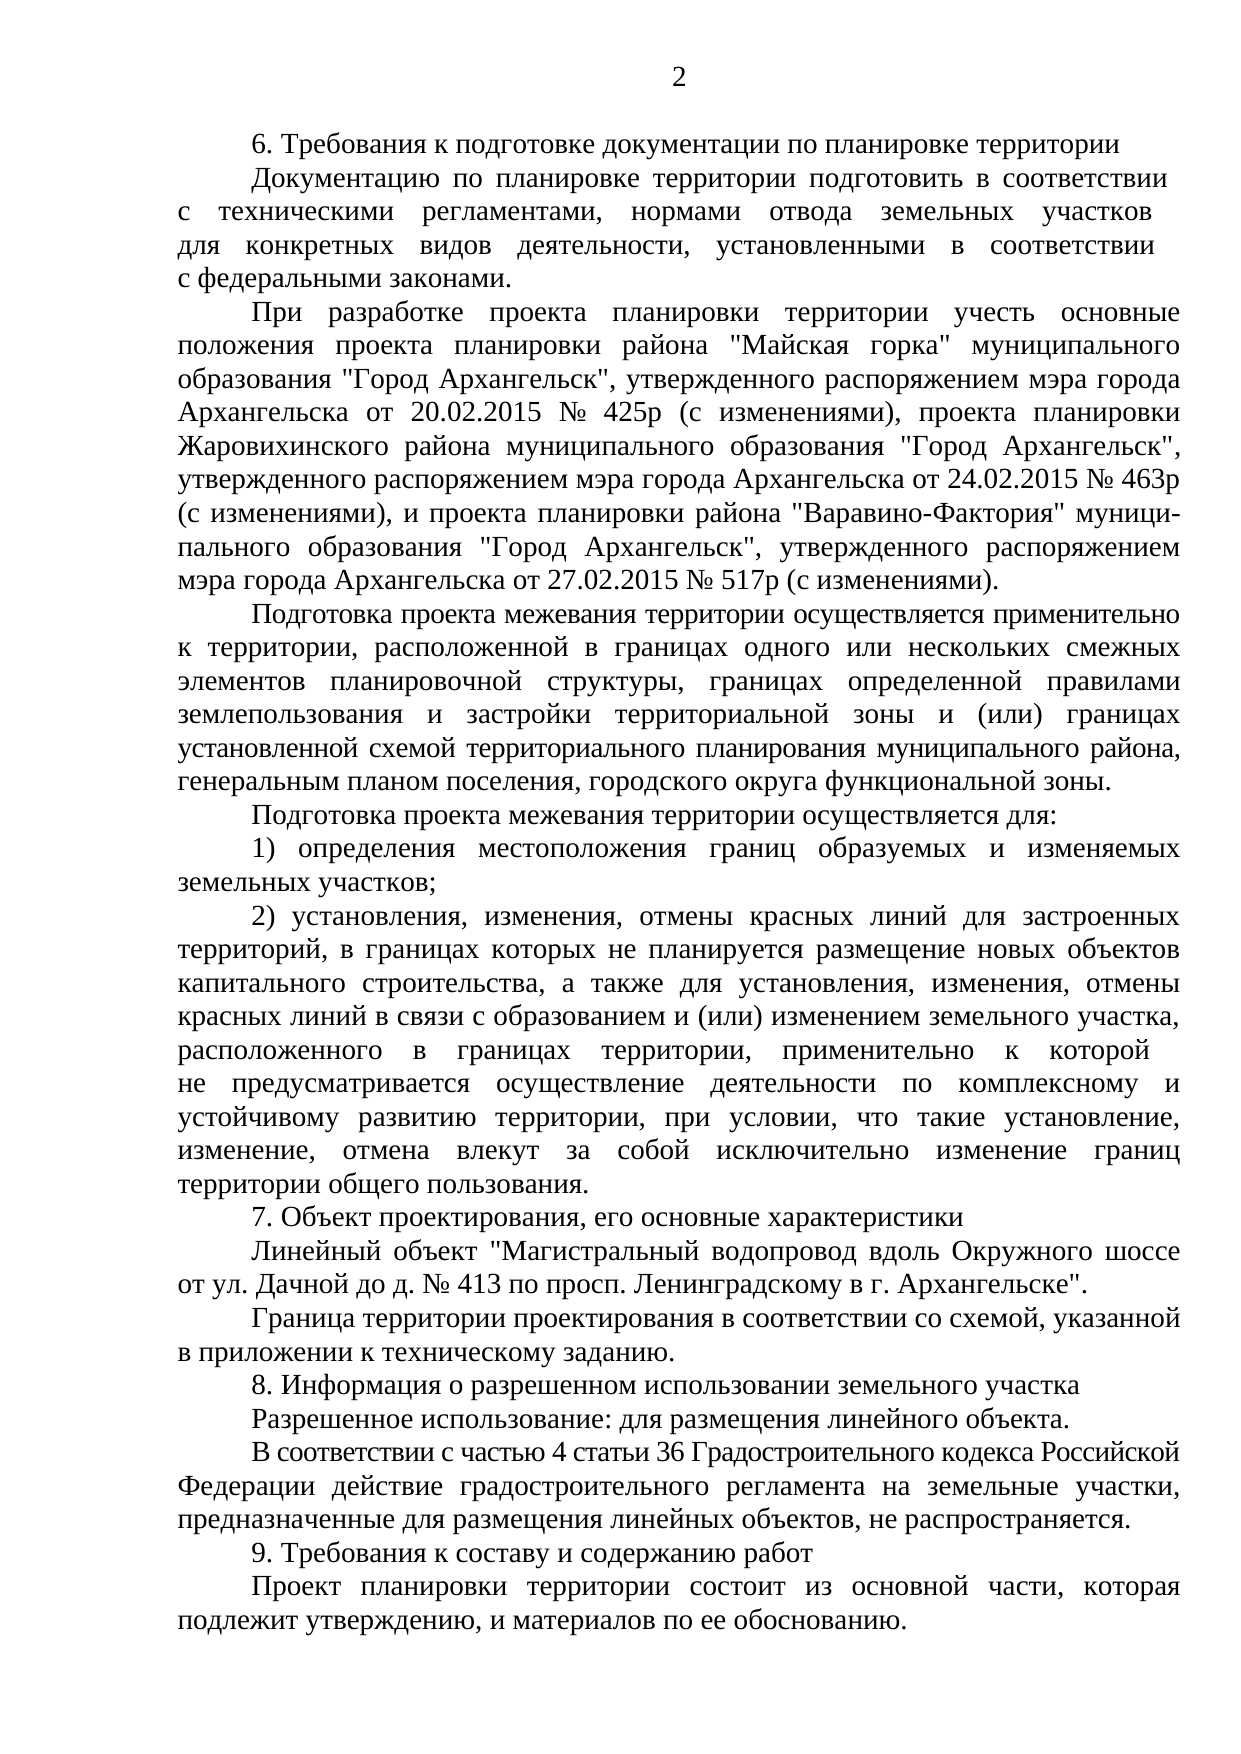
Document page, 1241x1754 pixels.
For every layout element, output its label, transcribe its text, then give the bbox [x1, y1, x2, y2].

text Подготовка проекта межевания территории осуществляется для: [177, 797, 1181, 831]
text Разрешенное использование: для размещения линейного объекта. [177, 1401, 1181, 1434]
text Проект планировки территории состоит из основной части, которая подлежит утверждению, и материалов по ее обоснованию. [177, 1568, 1181, 1636]
text При разработке проекта планировки территории учесть основные положения проекта планировки района "Майская горка" муниципального образования "Город Архангельск", утвержденного распоряжением мэра города Архангельска от 20.02.2015 № 425р (с изменениями), проекта планировки Жаровихинского района муниципального образования "Город Архангельск", утвержденного распоряжением мэра города Архангельска от 24.02.2015 № 463р (с изменениями), и проекта планировки района "Варавино-Фактория" муници-пального образования "Город Архангельск", утвержденного распоряжением мэра города Архангельска от 27.02.2015 № 517р (с изменениями). [177, 294, 1181, 596]
text Документацию по планировке территории подготовить в соответствии с техническими регламентами, нормами отвода земельных участков для конкретных видов деятельности, установленными в соответствии с федеральными законами. [177, 160, 1181, 294]
text 2) установления, изменения, отмены красных линий для застроенных территорий, в границах которых не планируется размещение новых объектов капитального строительства, а также для установления, изменения, отмены красных линий в связи с образованием и (или) изменением земельного участка, расположенного в границах территории, применительно к которой не предусматривается осуществление деятельности по комплексному и устойчивому развитию территории, при условии, что такие установление, изменение, отмена влекут за собой исключительно изменение границ территории общего пользования. [177, 898, 1181, 1199]
list Информация о разрешенном использовании земельного участка [177, 1367, 1181, 1401]
list Объект проектирования, его основные характеристики [177, 1199, 1181, 1233]
text Подготовка проекта межевания территории осуществляется применительно к территории, расположенной в границах одного или нескольких смежных элементов планировочной структуры, границах определенной правилами землепользования и застройки территориальной зоны и (или) границах установленной схемой территориального планирования муниципального района, генеральным планом поселения, городского округа функциональной зоны. [177, 596, 1181, 797]
text Линейный объект "Магистральный водопровод вдоль Окружного шоссе от ул. Дачной до д. № 413 по просп. Ленинградскому в г. Архангельске". [177, 1233, 1181, 1300]
list Требования к подготовке документации по планировке территории [177, 126, 1181, 160]
list Требования к составу и содержанию работ [177, 1535, 1181, 1568]
text 1) определения местоположения границ образуемых и изменяемых земельных участков; [177, 831, 1181, 898]
text В соответствии с частью 4 статьи 36 Градостроительного кодекса Российской Федерации действие градостроительного регламента на земельные участки, предназначенные для размещения линейных объектов, не распространяется. [177, 1434, 1181, 1535]
text Граница территории проектирования в соответствии со схемой, указанной в приложении к техническому заданию. [177, 1300, 1181, 1367]
